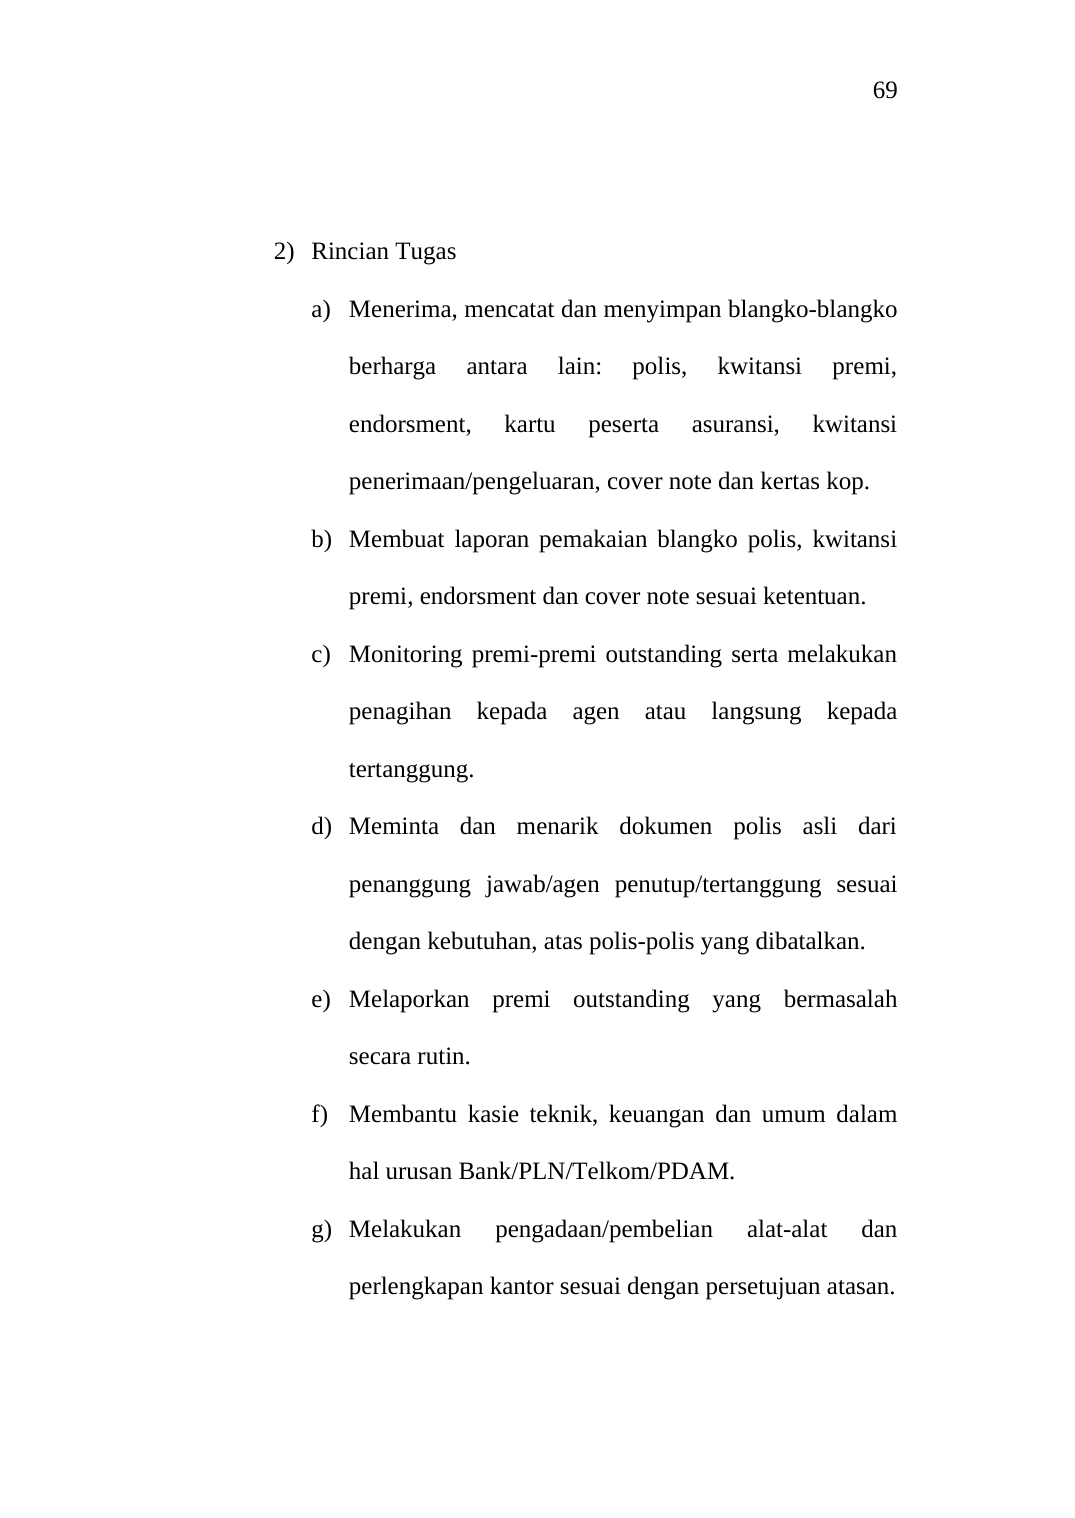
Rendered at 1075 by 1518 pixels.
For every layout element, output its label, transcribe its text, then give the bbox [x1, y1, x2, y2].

list Rincian Tugas [274, 236, 898, 265]
list Menerima, mencatat dan menyimpan blangko-blangko berharga antara lain: polis, kwitansi premi, endorsment, kartu peserta asuransi, kwitansi penerimaan/pengeluaran, cover note dan kertas kop. [311, 294, 898, 495]
list Membantu kasie teknik, keuangan dan umum dalam hal urusan Bank/PLN/Telkom/PDAM. [311, 1099, 898, 1185]
list Monitoring premi-premi outstanding serta melakukan penagihan kepada agen atau langsung kepada tertanggung. [311, 639, 898, 782]
list Melaporkan premi outstanding yang bermasalah secara rutin. [311, 984, 898, 1070]
list Meminta dan menarik dokumen polis asli dari penanggung jawab/agen penutup/tertanggung sesuai dengan kebutuhan, atas polis-polis yang dibatalkan. [311, 811, 898, 955]
list Membuat laporan pemakaian blangko polis, kwitansi premi, endorsment dan cover note sesuai ketentuan. [311, 524, 898, 610]
list Melakukan pengadaan/pembelian alat-alat dan perlengkapan kantor sesuai dengan persetujuan atasan. [311, 1214, 898, 1300]
